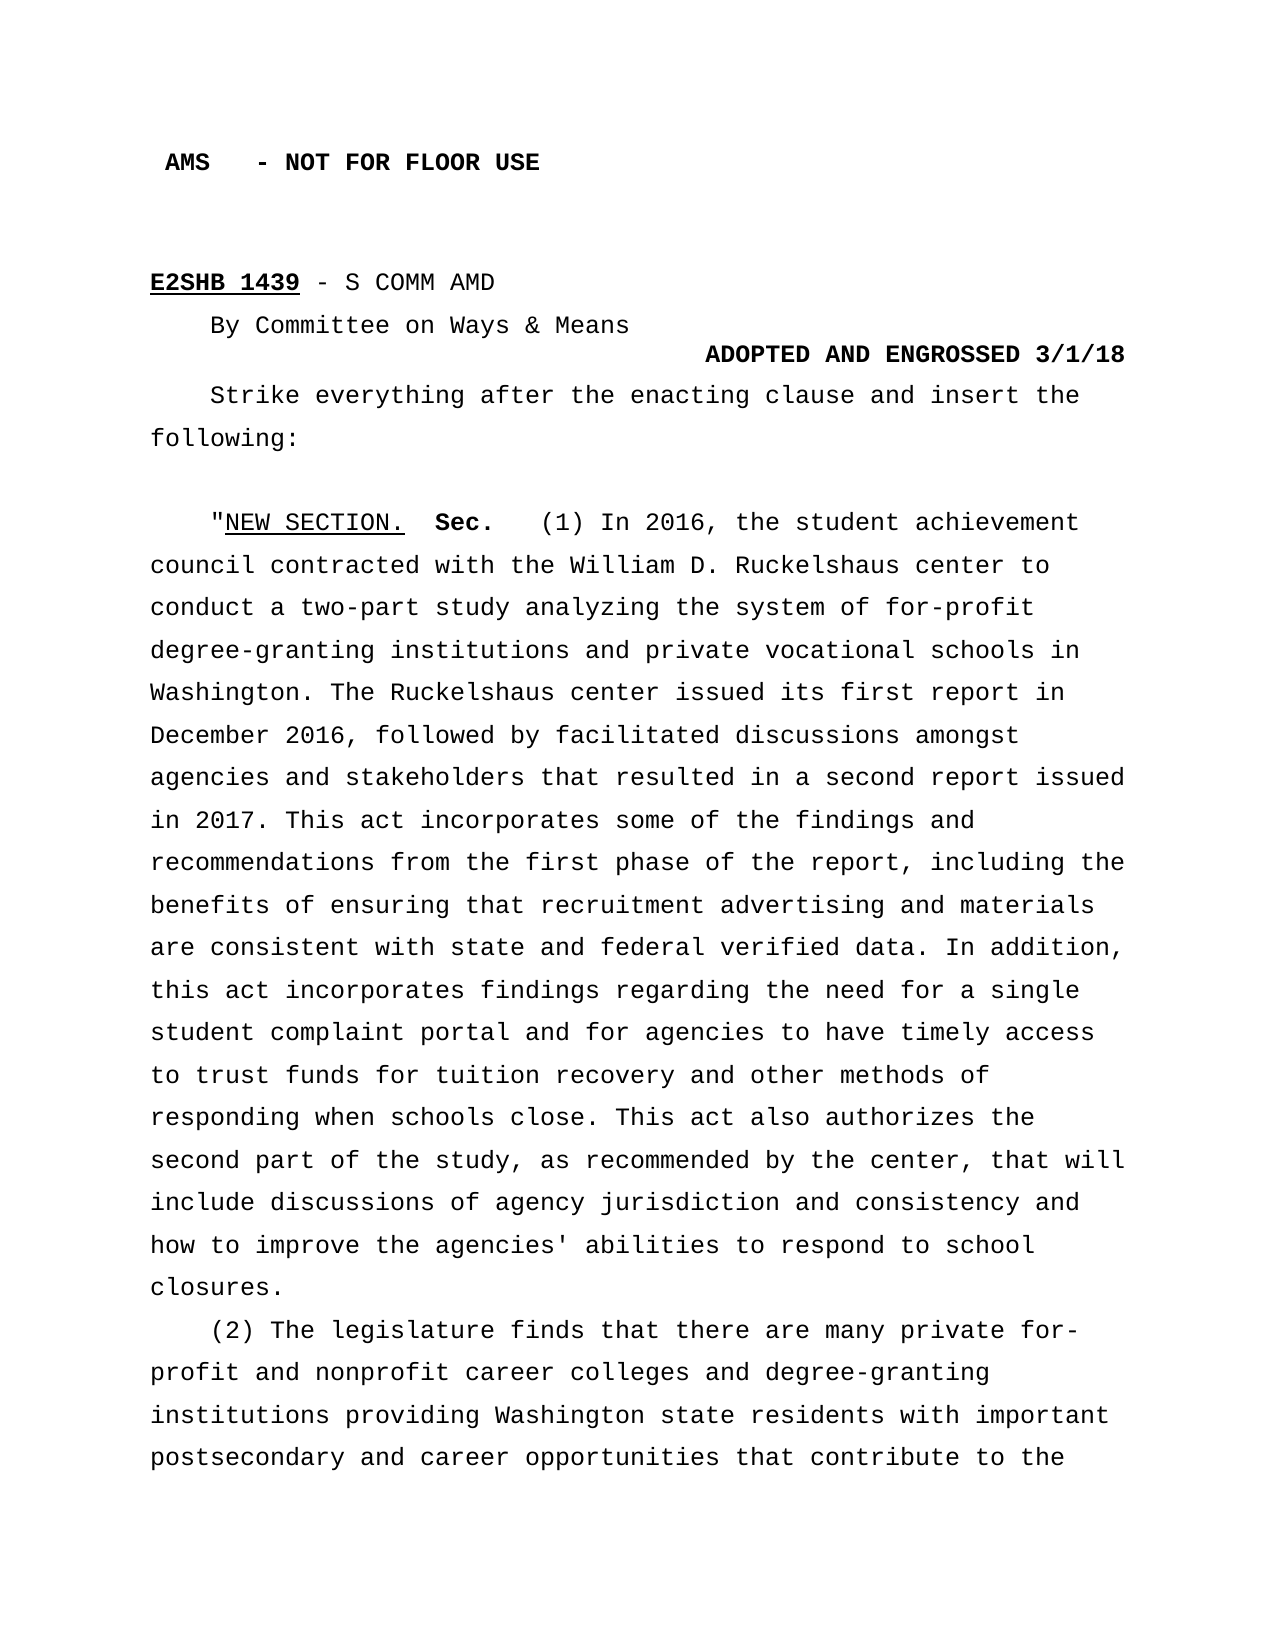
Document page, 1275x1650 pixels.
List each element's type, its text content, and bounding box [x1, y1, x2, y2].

text By Committee on Ways & Means [150, 299, 1125, 342]
text AMS - NOT FOR FLOOR USE [150, 150, 1125, 178]
text E2SHB 1439 - S COMM AMD [150, 257, 1125, 299]
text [150, 1304, 1125, 1474]
text ADOPTED AND ENGROSSED 3/1/18 [150, 342, 1125, 370]
text Strike everything after the enacting clause and insert the following: [150, 370, 1125, 455]
text "NEW SECTION. Sec. (1) In 2016, the student achievement council contracted with the William D. Ruckelshaus center to conduct a two-part study analyzing the system of for-profit degree-granting institutions and private vocational schools in Washington. The Ruckelshaus center issued its first report in December 2016, followed by facilitated discussions amongst agencies and stakeholders that resulted in a second report issued in 2017. This act incorporates some of the findings and recommendations from the first phase of the report, including the benefits of ensuring that recruitment advertising and materials are consistent with state and federal verified data. In addition, this act incorporates findings regarding the need for a single student complaint portal and for agencies to have timely access to trust funds for tuition recovery and other methods of responding when schools close. This act also authorizes the second part of the study, as recommended by the center, that will include discussions of agency jurisdiction and consistency and how to improve the agencies' abilities to respond to school closures. [150, 497, 1125, 1304]
